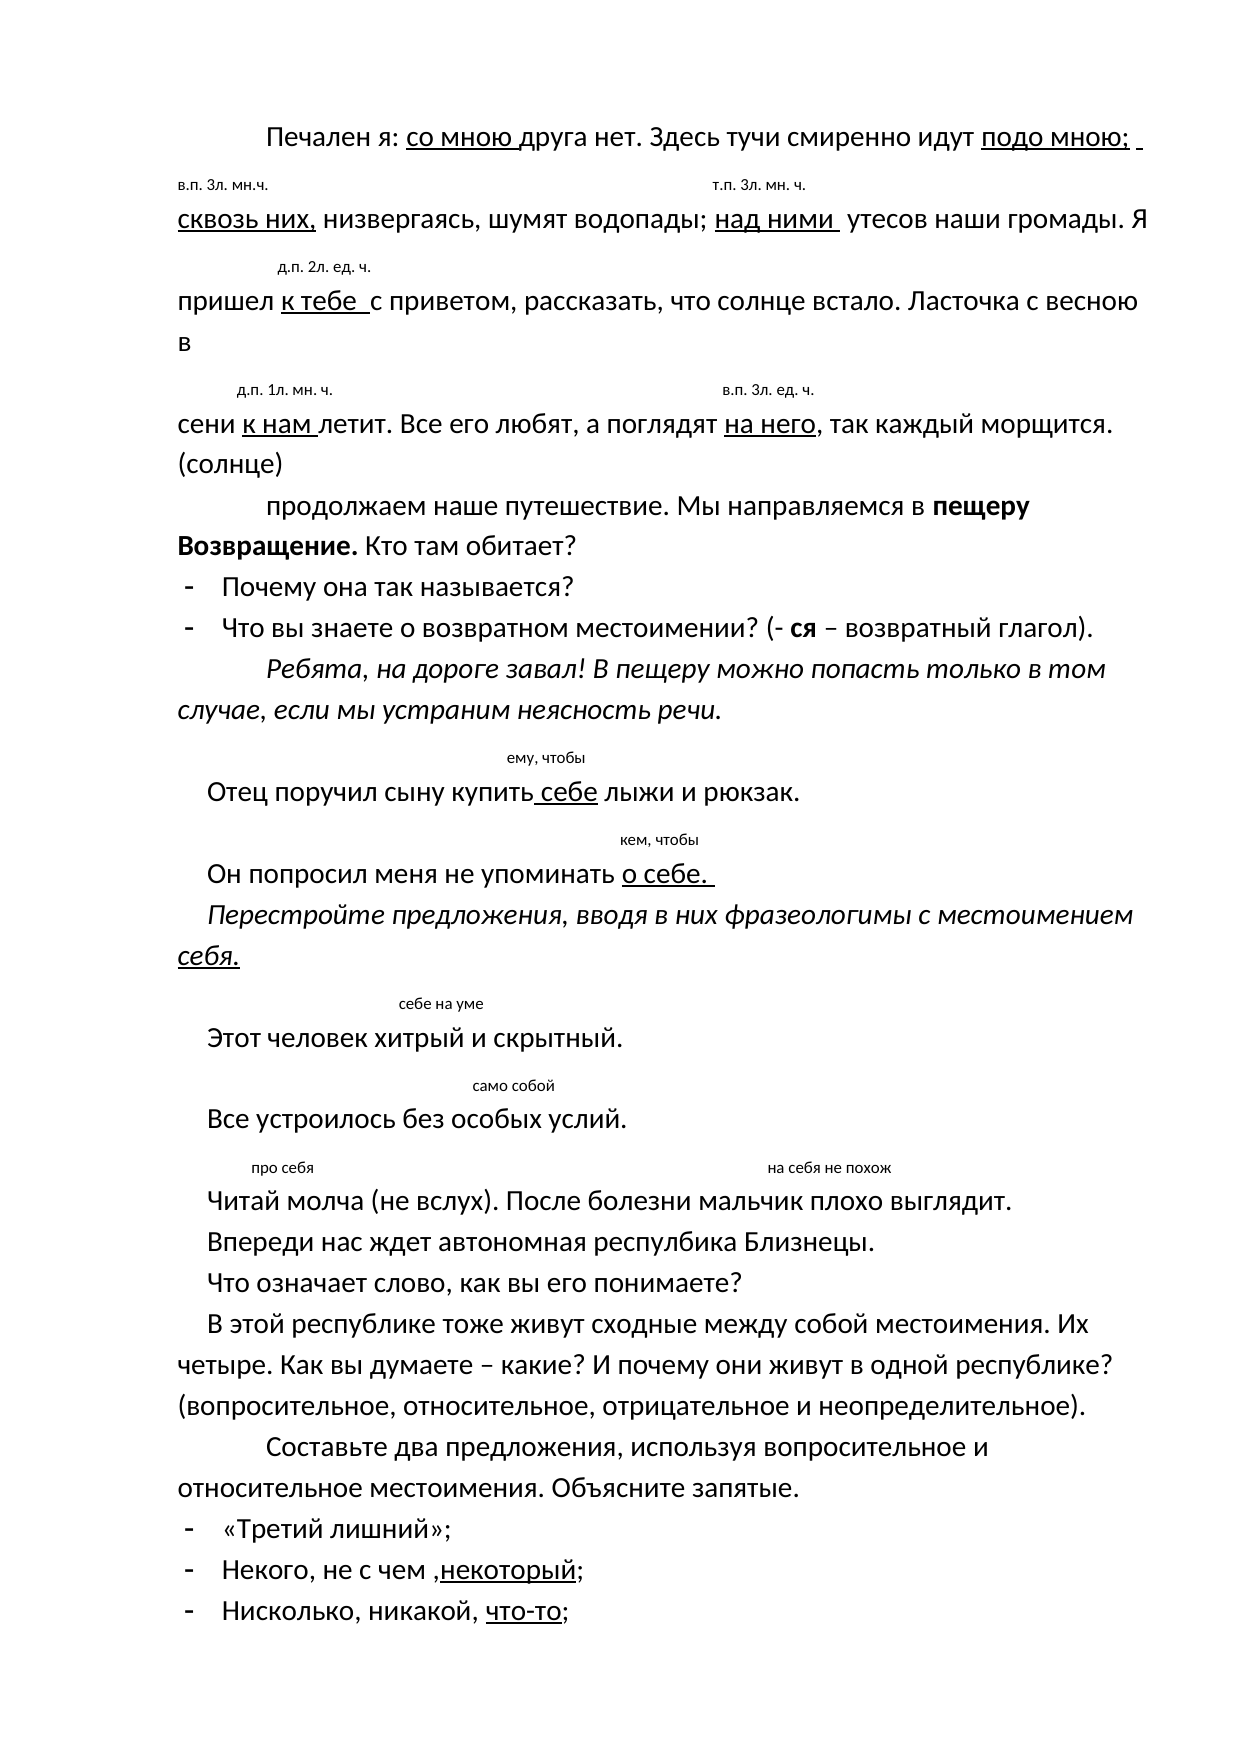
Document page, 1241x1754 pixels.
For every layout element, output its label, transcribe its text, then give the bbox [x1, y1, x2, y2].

list ему, чтобы [383, 732, 1152, 768]
list сквозь них, низвергаясь, шумят водопады; над ними утесов наши громады. Я [177, 200, 1152, 236]
list в.п. 3л. мн.ч. т.п. 3л. мн. ч. [177, 159, 1152, 195]
list продолжаем наше путешествие. Мы направляемся в пещеру Возвращение. Кто там обитает? [177, 487, 1152, 563]
list «Третий лишний»; [184, 1510, 1152, 1546]
list Читай молча (не вслух). После болезни мальчик плохо выглядит. [177, 1182, 1152, 1218]
list Что вы знаете о возвратном местоимении? (- ся – возвратный глагол). [184, 609, 1152, 645]
list д.п. 2л. ед. ч. [177, 241, 1152, 277]
list пришел к тебе с приветом, рассказать, что солнце встало. Ласточка с весною в [177, 282, 1152, 358]
list Ребята, на дороге завал! В пещеру можно попасть только в том случае, если мы устраним неясность речи. [177, 650, 1152, 727]
list Этот человек хитрый и скрытный. [177, 1019, 1152, 1054]
list д.п. 1л. мн. ч. в.п. 3л. ед. ч. [177, 364, 1152, 399]
list само собой [398, 1060, 1152, 1095]
list Отец поручил сыну купить себе лыжи и рюкзак. [177, 773, 1152, 809]
list Он попросил меня не упоминать о себе. [177, 855, 1152, 891]
list Почему она так называется? [184, 568, 1152, 604]
list Печален я: со мною друга нет. Здесь тучи смиренно идут подо мною; [177, 118, 1152, 154]
list Все устроилось без особых услий. [177, 1101, 1152, 1136]
list Некого, не с чем ,некоторый; [184, 1551, 1152, 1587]
list про себя на себя не похож [177, 1142, 1152, 1177]
list Перестройте предложения, вводя в них фразеологимы с местоимением себя. [177, 896, 1152, 972]
list Что означает слово, как вы его понимаете? [177, 1264, 1152, 1300]
list Впереди нас ждет автономная респулбика Близнецы. [177, 1223, 1152, 1259]
list Нисколько, никакой, что-то; [184, 1592, 1152, 1627]
list сени к нам летит. Все его любят, а поглядят на него, так каждый морщится. (солнце) [177, 405, 1152, 481]
list кем, чтобы [546, 814, 1152, 850]
list В этой республике тоже живут сходные между собой местоимения. Их четыре. Как вы думаете – какие? И почему они живут в одной республике? (вопросительное, относительное, отрицательное и неопределительное). [177, 1305, 1152, 1423]
list Составьте два предложения, используя вопросительное и относительное местоимения. Объясните запятые. [177, 1428, 1152, 1505]
list себе на уме [325, 978, 1152, 1013]
